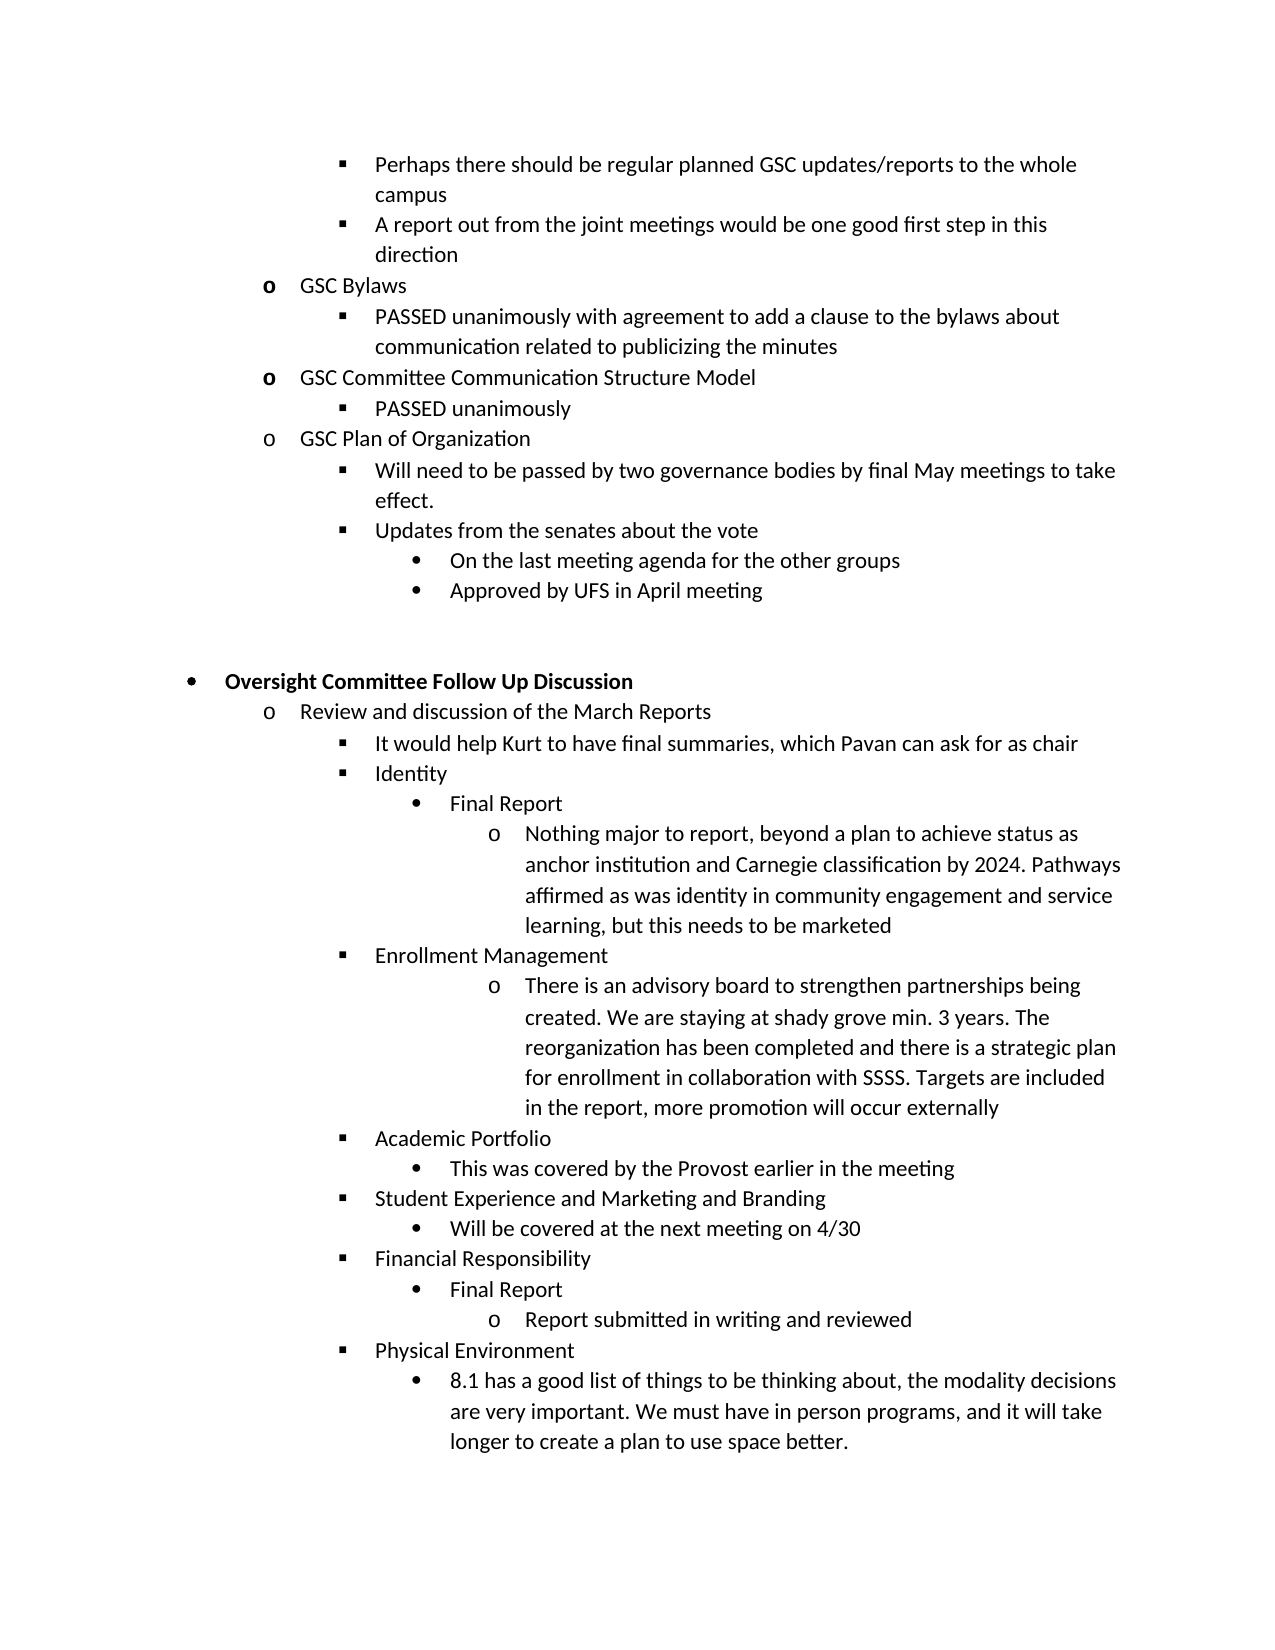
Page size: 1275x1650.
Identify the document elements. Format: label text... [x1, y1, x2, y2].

list Oversight Committee Follow Up Discussion [187, 667, 1125, 695]
list This was covered by the Provost earlier in the meeting [412, 1154, 1125, 1182]
list GSC Bylaws [262, 271, 1125, 300]
list GSC Committee Communication Structure Model [262, 363, 1125, 392]
list PASSED unanimously with agreement to add a clause to the bylaws about communication related to publicizing the minutes [337, 302, 1125, 361]
list Enrollment Management [337, 941, 1125, 969]
list On the last meeting agenda for the other groups [412, 546, 1125, 574]
list Final Report [412, 1275, 1125, 1303]
list Academic Portfolio [337, 1124, 1125, 1152]
list Updates from the senates about the vote [337, 516, 1125, 544]
list PASSED unanimously [337, 394, 1125, 422]
list GSC Plan of Organization [262, 424, 1125, 453]
list Student Experience and Marketing and Branding [337, 1184, 1125, 1212]
list It would help Kurt to have final summaries, which Pavan can ask for as chair [337, 729, 1125, 757]
list 8.1 has a good list of things to be thinking about, the modality decisions are very important. We must have in person programs, and it will take longer to create a plan to use space better. [412, 1367, 1125, 1455]
list Perhaps there should be regular planned GSC updates/reports to the whole campus [337, 150, 1125, 208]
list Approved by UFS in April meeting [412, 577, 1125, 605]
list Report submitted in writing and reviewed [487, 1305, 1125, 1334]
list Final Report [412, 789, 1125, 817]
list Financial Responsibility [337, 1244, 1125, 1272]
list Will need to be passed by two governance bodies by final May meetings to take effect. [337, 456, 1125, 514]
list There is an advisory board to strengthen partnerships being created. We are staying at shady grove min. 3 years. The reorganization has been completed and there is a strategic plan for enrollment in collaboration with SSSS. Targets are included in the report, more promotion will occur externally [487, 971, 1125, 1121]
list Physical Environment [337, 1336, 1125, 1364]
list Review and discussion of the March Reports [262, 697, 1125, 726]
list Nothing major to report, beyond a plan to achieve status as anchor institution and Carnegie classification by 2024. Pathways affirmed as was identity in community engagement and service learning, but this needs to be marketed [487, 819, 1125, 939]
list A report out from the joint meetings would be one good first step in this direction [337, 210, 1125, 269]
list Will be covered at the next meeting on 4/30 [412, 1214, 1125, 1242]
list Identity [337, 759, 1125, 787]
